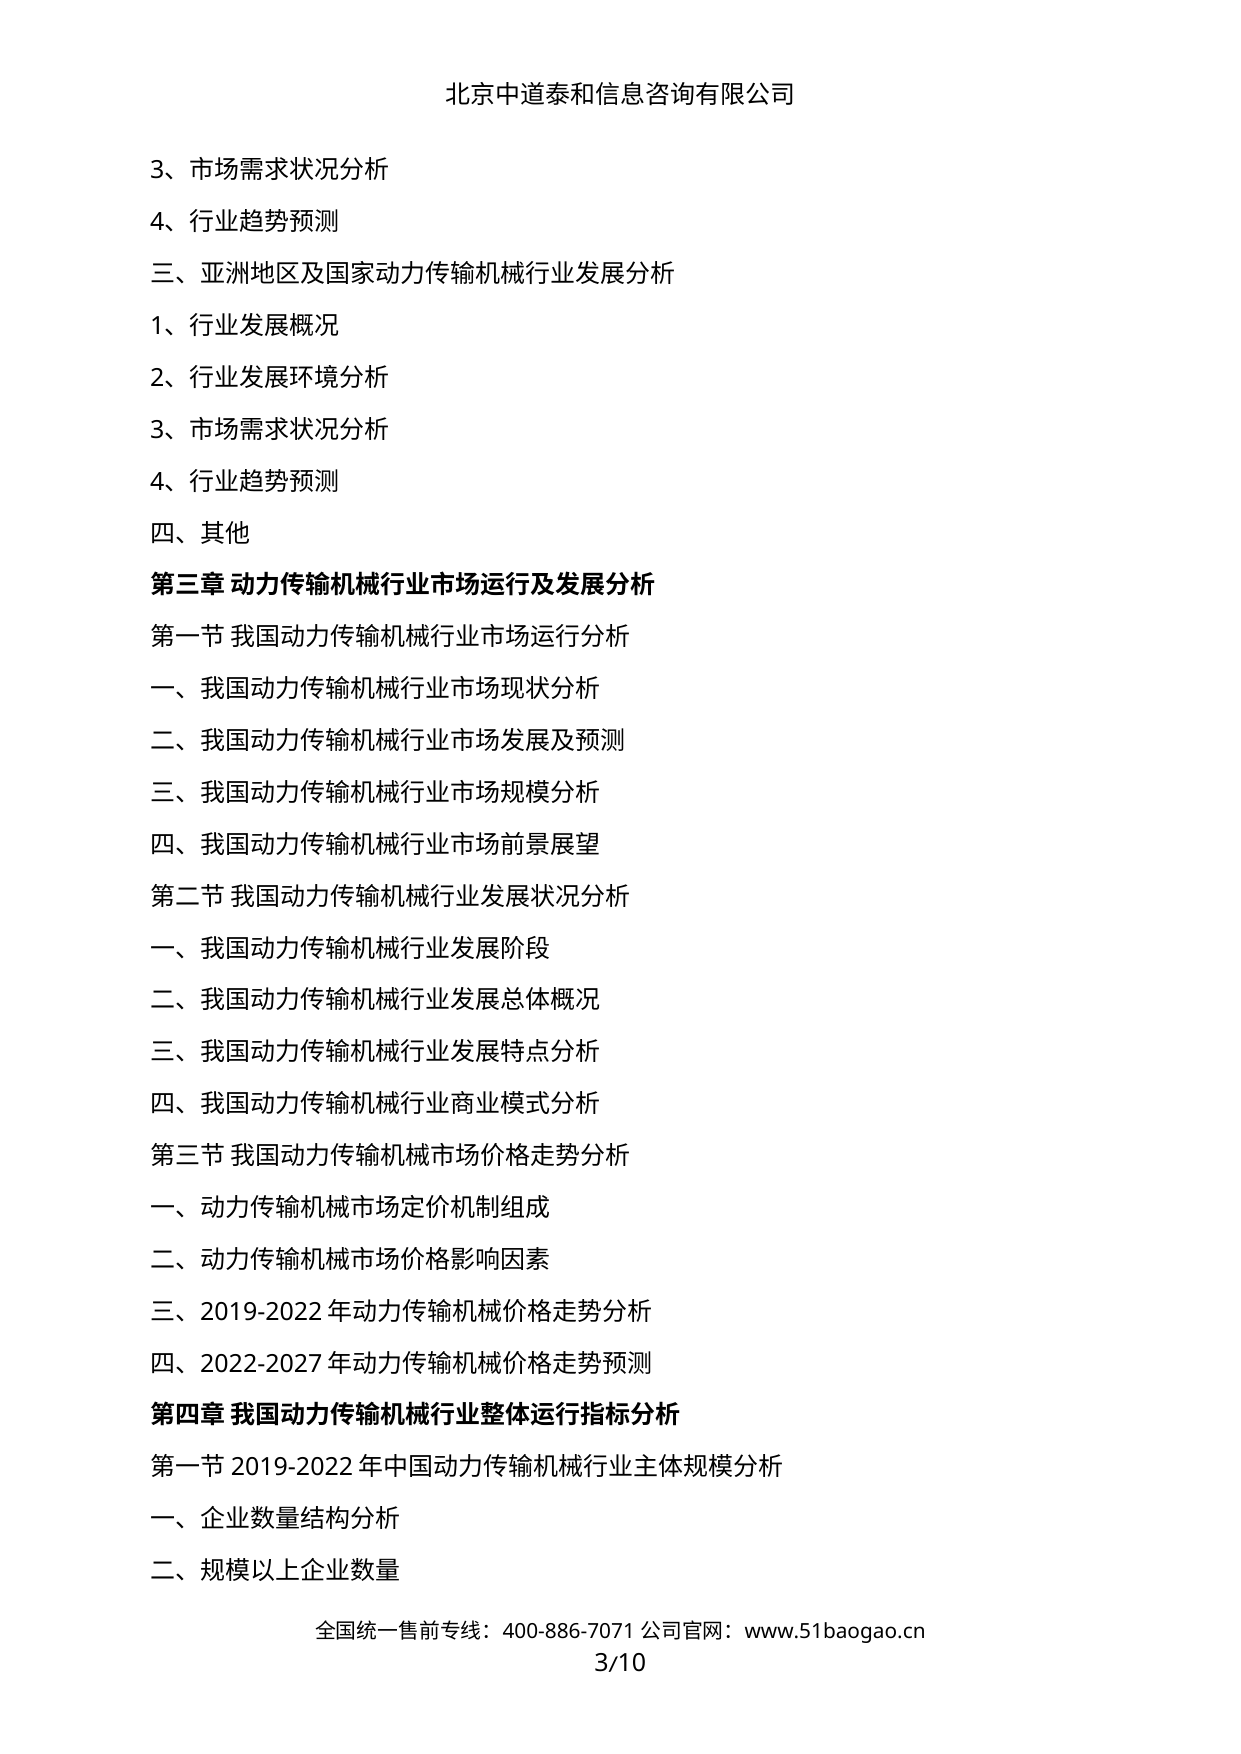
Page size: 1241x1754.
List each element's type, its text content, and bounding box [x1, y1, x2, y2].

text 1、行业发展概况 [150, 306, 1090, 342]
text 二、规模以上企业数量 [150, 1551, 1090, 1587]
text 二、动力传输机械市场价格影响因素 [150, 1239, 1090, 1276]
text 四、2022-2027年动力传输机械价格走势预测 [150, 1343, 1090, 1379]
text 3、市场需求状况分析 [150, 409, 1090, 446]
text 第一节 2019-2022年中国动力传输机械行业主体规模分析 [150, 1447, 1090, 1483]
text 一、我国动力传输机械行业发展阶段 [150, 928, 1090, 964]
text 3、市场需求状况分析 [150, 150, 1090, 186]
text 四、其他 [150, 513, 1090, 549]
text 一、企业数量结构分析 [150, 1499, 1090, 1535]
text 三、2019-2022年动力传输机械价格走势分析 [150, 1291, 1090, 1327]
text 一、我国动力传输机械行业市场现状分析 [150, 669, 1090, 705]
text 4、行业趋势预测 [150, 202, 1090, 238]
text 四、我国动力传输机械行业商业模式分析 [150, 1084, 1090, 1120]
text 二、我国动力传输机械行业市场发展及预测 [150, 721, 1090, 757]
text 第一节 我国动力传输机械行业市场运行分析 [150, 617, 1090, 653]
text 二、我国动力传输机械行业发展总体概况 [150, 980, 1090, 1016]
text 一、动力传输机械市场定价机制组成 [150, 1187, 1090, 1224]
text 三、我国动力传输机械行业市场规模分析 [150, 772, 1090, 809]
text 2、行业发展环境分析 [150, 357, 1090, 394]
text 四、我国动力传输机械行业市场前景展望 [150, 824, 1090, 861]
text 第二节 我国动力传输机械行业发展状况分析 [150, 876, 1090, 912]
text 三、我国动力传输机械行业发展特点分析 [150, 1032, 1090, 1068]
text 4、行业趋势预测 [150, 461, 1090, 497]
text 第三节 我国动力传输机械市场价格走势分析 [150, 1136, 1090, 1172]
text 三、亚洲地区及国家动力传输机械行业发展分析 [150, 254, 1090, 290]
text 第四章 我国动力传输机械行业整体运行指标分析 [150, 1395, 1090, 1431]
text 第三章 动力传输机械行业市场运行及发展分析 [150, 565, 1090, 601]
